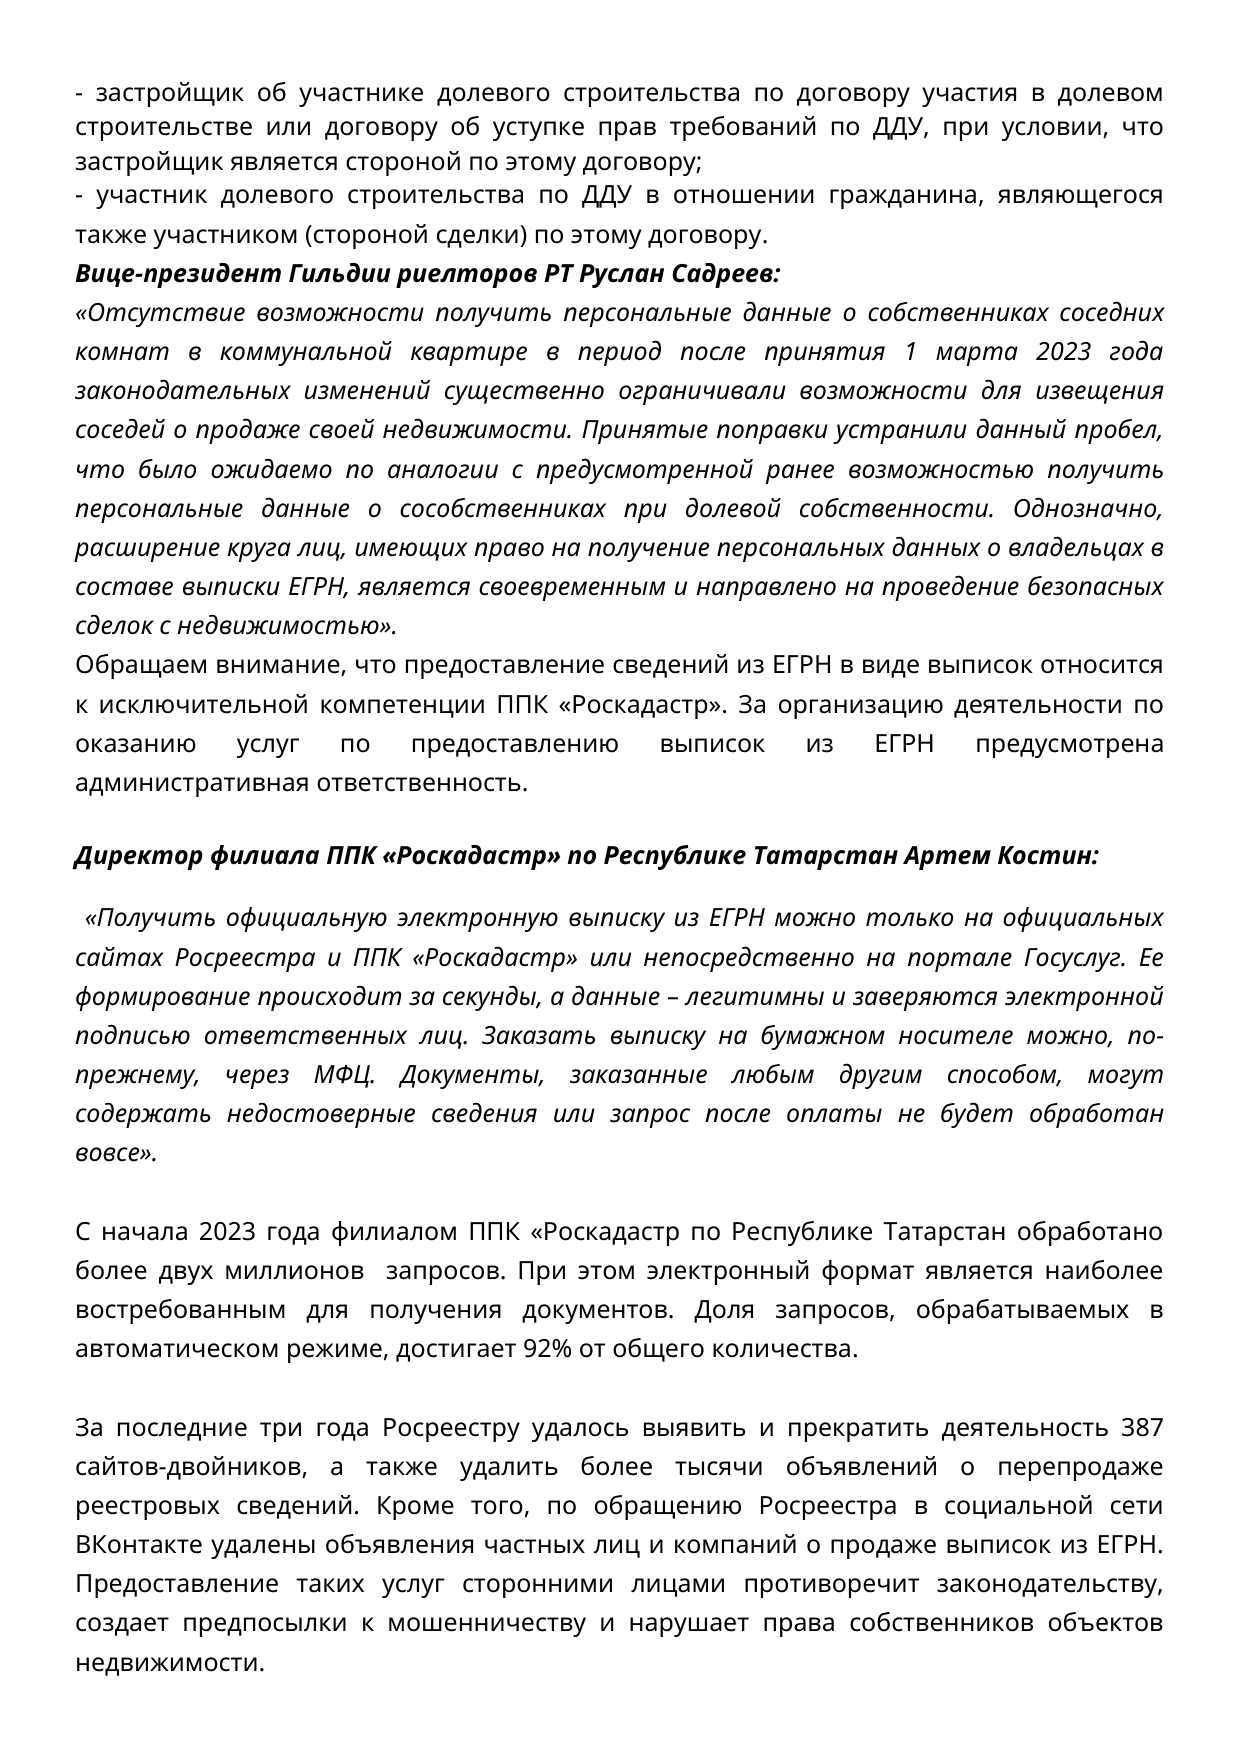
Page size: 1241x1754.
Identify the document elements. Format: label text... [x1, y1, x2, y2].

text - участник долевого строительства по ДДУ в отношении гражданина, являющегося также участником (стороной сделки) по этому договору. [75, 177, 1165, 250]
text «Получить официальную электронную выписку из ЕГРН можно только на официальных сайтах Росреестра и ППК «Роскадастр» или непосредственно на портале Госуслуг. Ее формирование происходит за секунды, а данные – легитимны и заверяются электронной подписью ответственных лиц. Заказать выписку на бумажном носителе можно, по-прежнему, через МФЦ. Документы, заказанные любым другим способом, могут содержать недостоверные сведения или запрос после оплаты не будет обработан вовсе». [75, 900, 1165, 1169]
text Директор филиала ППК «Роскадастр» по Республике Татарстан Артем Костин: [75, 838, 1165, 872]
text «Отсутствие возможности получить персональные данные о собственниках соседних комнат в коммунальной квартире в период после принятия 1 марта 2023 года законодательных изменений существенно ограничивали возможности для извещения соседей о продаже своей недвижимости. Принятые поправки устранили данный пробел, что было ожидаемо по аналогии с предусмотренной ранее возможностью получить персональные данные о сособственниках при долевой собственности. Однозначно, расширение круга лиц, имеющих право на получение персональных данных о владельцах в составе выписки ЕГРН, является своевременным и направлено на проведение безопасных сделок с недвижимостью». [75, 295, 1165, 642]
text С начала 2023 года филиалом ППК «Роскадастр по Республике Татарстан обработано более двух миллионов запросов. При этом электронный формат является наиболее востребованным для получения документов. Доля запросов, обрабатываемых в автоматическом режиме, достигает 92% от общего количества. [75, 1213, 1165, 1365]
text - застройщик об участнике долевого строительства по договору участия в долевом строительстве или договору об уступке прав требований по ДДУ, при условии, что застройщик является стороной по этому договору; [75, 75, 1165, 177]
text Обращаем внимание, что предоставление сведений из ЕГРН в виде выписок относится к исключительной компетенции ППК «Роскадастр». За организацию деятельности по оказанию услуг по предоставлению выписок из ЕГРН предусмотрена административная ответственность. [75, 647, 1165, 799]
text Вице-президент Гильдии риелторов РТ Руслан Садреев: [75, 256, 1165, 289]
text За последние три года Росреестру удалось выявить и прекратить деятельность 387 сайтов-двойников, а также удалить более тысячи объявлений о перепродаже реестровых сведений. Кроме того, по обращению Росреестра в социальной сети ВКонтакте удалены объявления частных лиц и компаний о продаже выписок из ЕГРН. Предоставление таких услуг сторонними лицами противоречит законодательству, создает предпосылки к мошенничеству и нарушает права собственников объектов недвижимости. [75, 1409, 1165, 1678]
